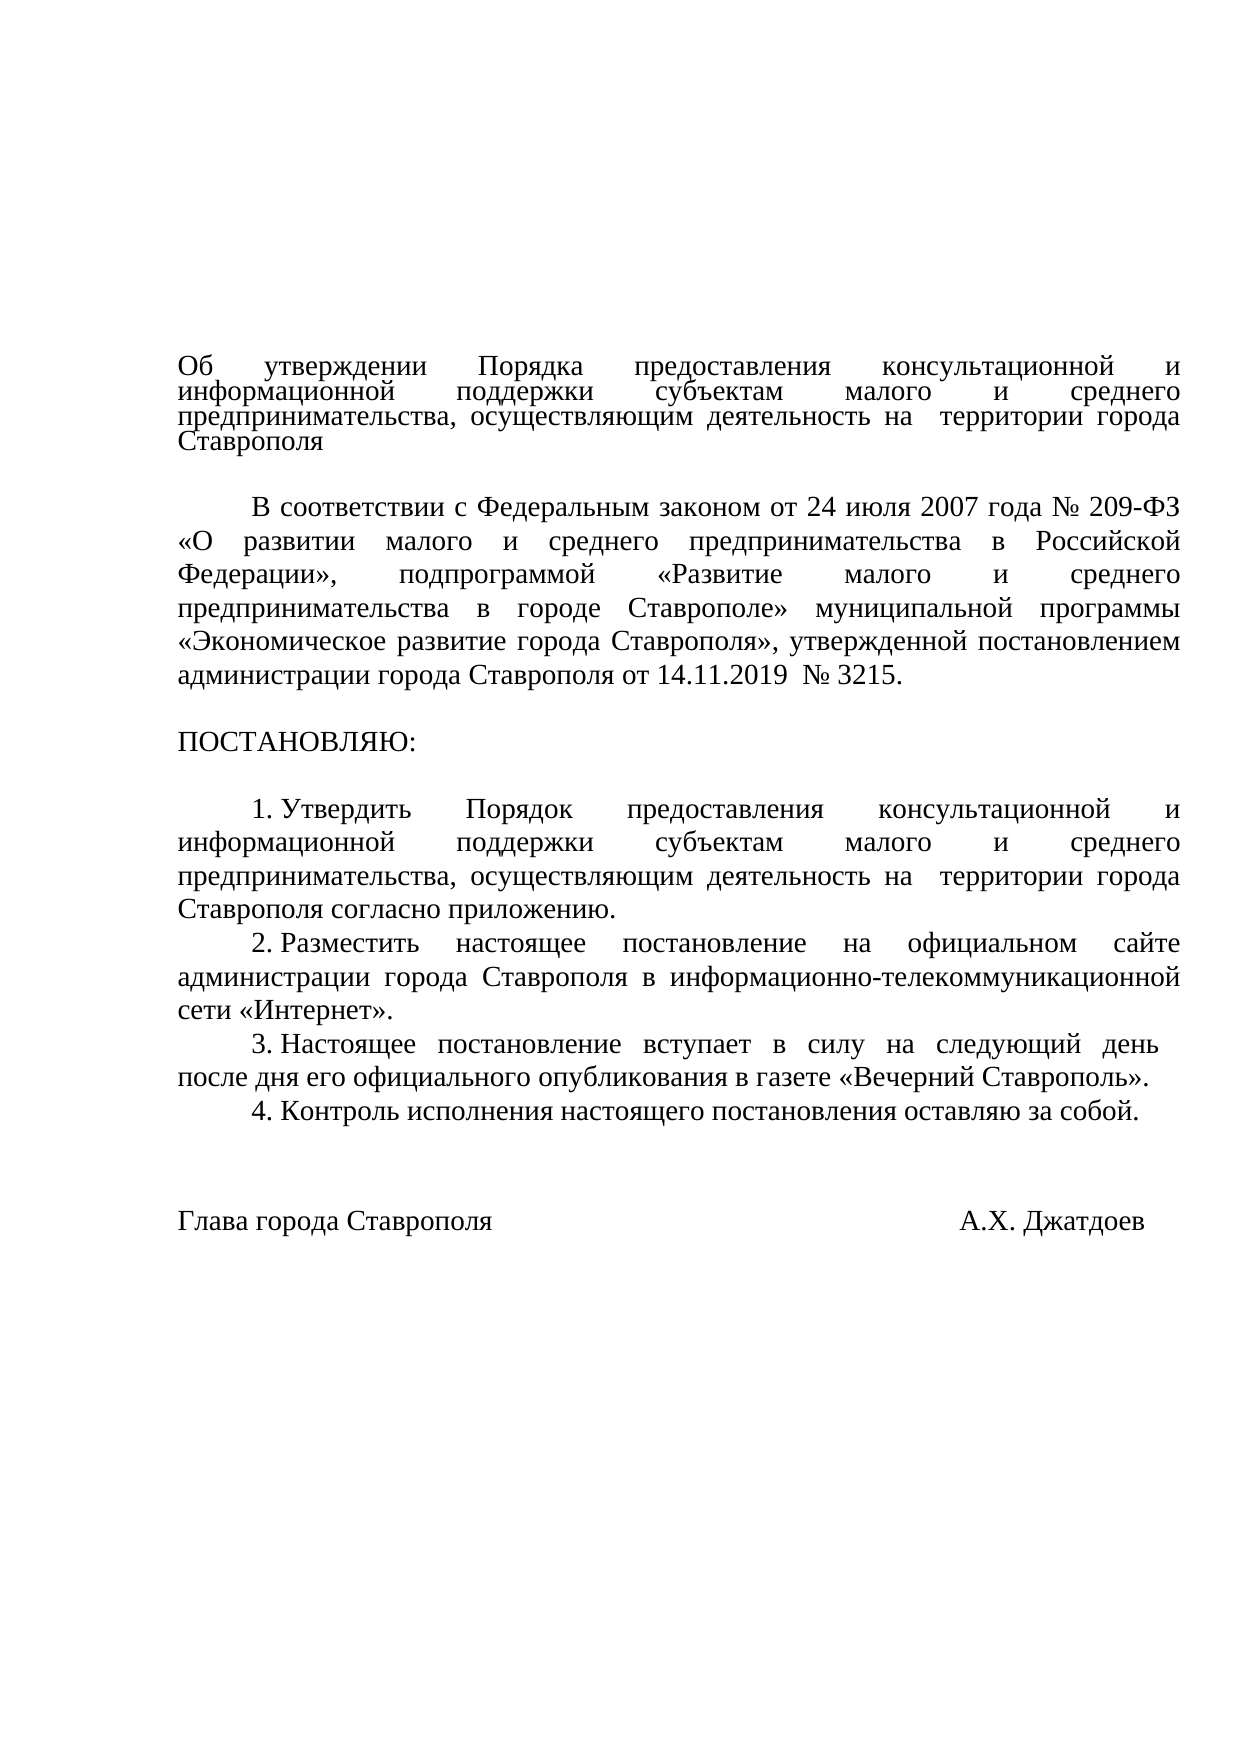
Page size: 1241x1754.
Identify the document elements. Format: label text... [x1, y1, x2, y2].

text 1. Утвердить Порядок предоставления консультационной и информационной поддержки субъектам малого и среднего предпринимательства, осуществляющим деятельность на территории города Ставрополя согласно приложению. [177, 791, 1181, 925]
text 3. Настоящее постановление вступает в силу на следующий день после дня его официального опубликования в газете «Вечерний Ставрополь». [177, 1026, 1181, 1093]
text В соответствии с Федеральным законом от 24 июля 2007 года № 209-ФЗ «О развитии малого и среднего предпринимательства в Российской Федерации», подпрограммой «Развитие малого и среднего предпринимательства в городе Ставрополе» муниципальной программы «Экономическое развитие города Ставрополя», утвержденной постановлением администрации города Ставрополя от 14.11.2019 № 3215. [177, 489, 1181, 690]
text 2. Разместить настоящее постановление на официальном сайте администрации города Ставрополя в информационно-телекоммуникационной сети «Интернет». [177, 925, 1181, 1026]
text ПОСТАНОВЛЯЮ: [177, 724, 1181, 757]
text Глава города Ставрополя А.Х. Джатдоев [177, 1211, 1030, 1236]
text Об утверждении Порядка предоставления консультационной и информационной поддержки субъектам малого и среднего предпринимательства, осуществляющим деятельность на территории города Ставрополя [177, 356, 1181, 456]
text 4. Контроль исполнения настоящего постановления оставляю за собой. [177, 1093, 1181, 1126]
text Глава города Ставрополя А.Х. Джатдоев [1040, 1211, 1181, 1236]
